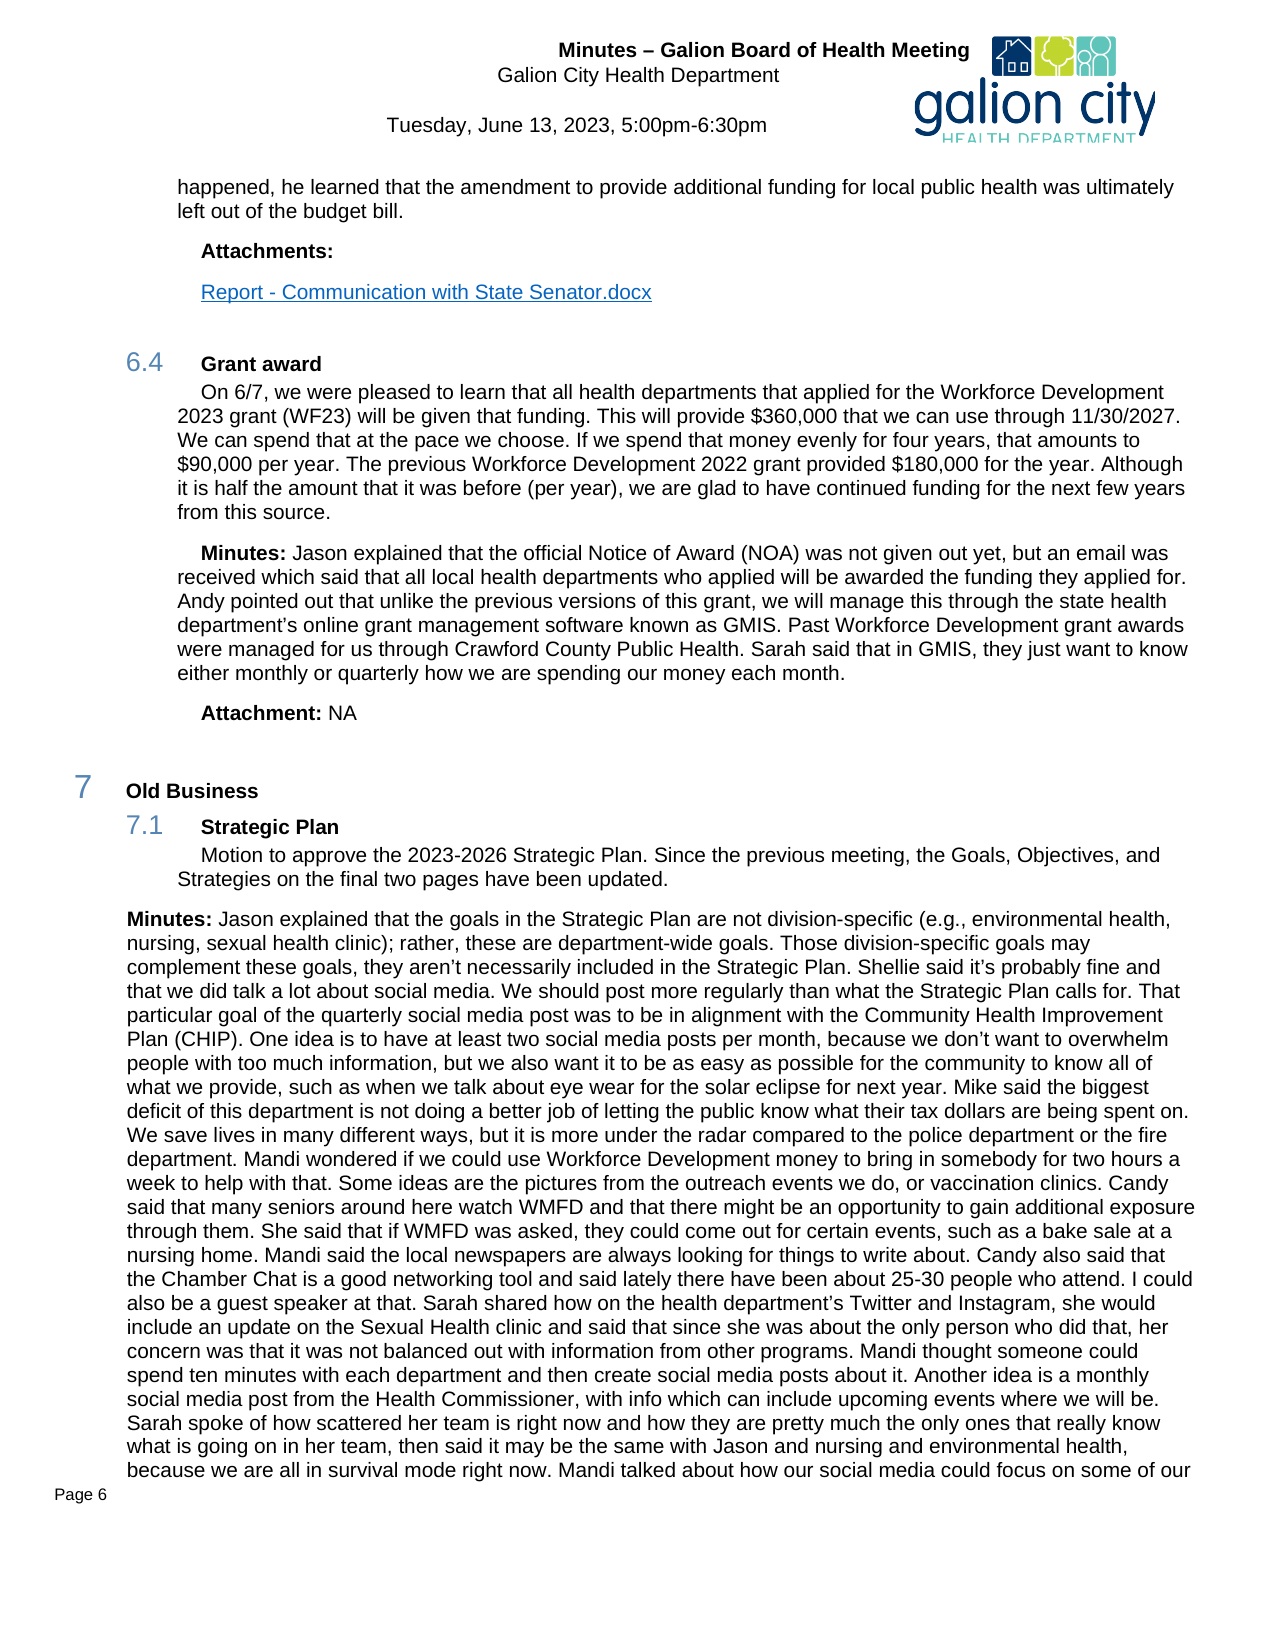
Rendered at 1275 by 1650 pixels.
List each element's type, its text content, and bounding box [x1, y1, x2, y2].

subtitle Old Business [73, 767, 1200, 806]
text Report - Communication with State Senator.docx [177, 280, 1199, 304]
subtitle Strategic Plan [126, 809, 1200, 840]
subtitle Grant award [126, 346, 1200, 378]
text Motion to approve the 2023-2026 Strategic Plan. Since the previous meeting, the Goals, Objectives, and Strategies on the final two pages have been updated. [177, 843, 1199, 891]
text Attachments: [177, 239, 1199, 263]
text On 6/7, we were pleased to learn that all health departments that applied for the Workforce Development 2023 grant (WF23) will be given that funding. This will provide $360,000 that we can use through 11/30/2027. We can spend that at the pace we choose. If we spend that money evenly for four years, that amounts to $90,000 per year. The previous Workforce Development 2022 grant provided $180,000 for the year. Although it is half the amount that it was before (per year), we are glad to have continued funding for the next few years from this source. [177, 380, 1199, 524]
text Minutes: Jason explained that the official Notice of Award (NOA) was not given out yet, but an email was received which said that all local health departments who applied will be awarded the funding they applied for. Andy pointed out that unlike the previous versions of this grant, we will manage this through the state health department’s online grant management software known as GMIS. Past Workforce Development grant awards were managed for us through Crawford County Public Health. Sarah said that in GMIS, they just want to know either monthly or quarterly how we are spending our money each month. [177, 541, 1199, 684]
picture [914, 32, 1155, 143]
text Attachment: NA [177, 701, 1199, 725]
